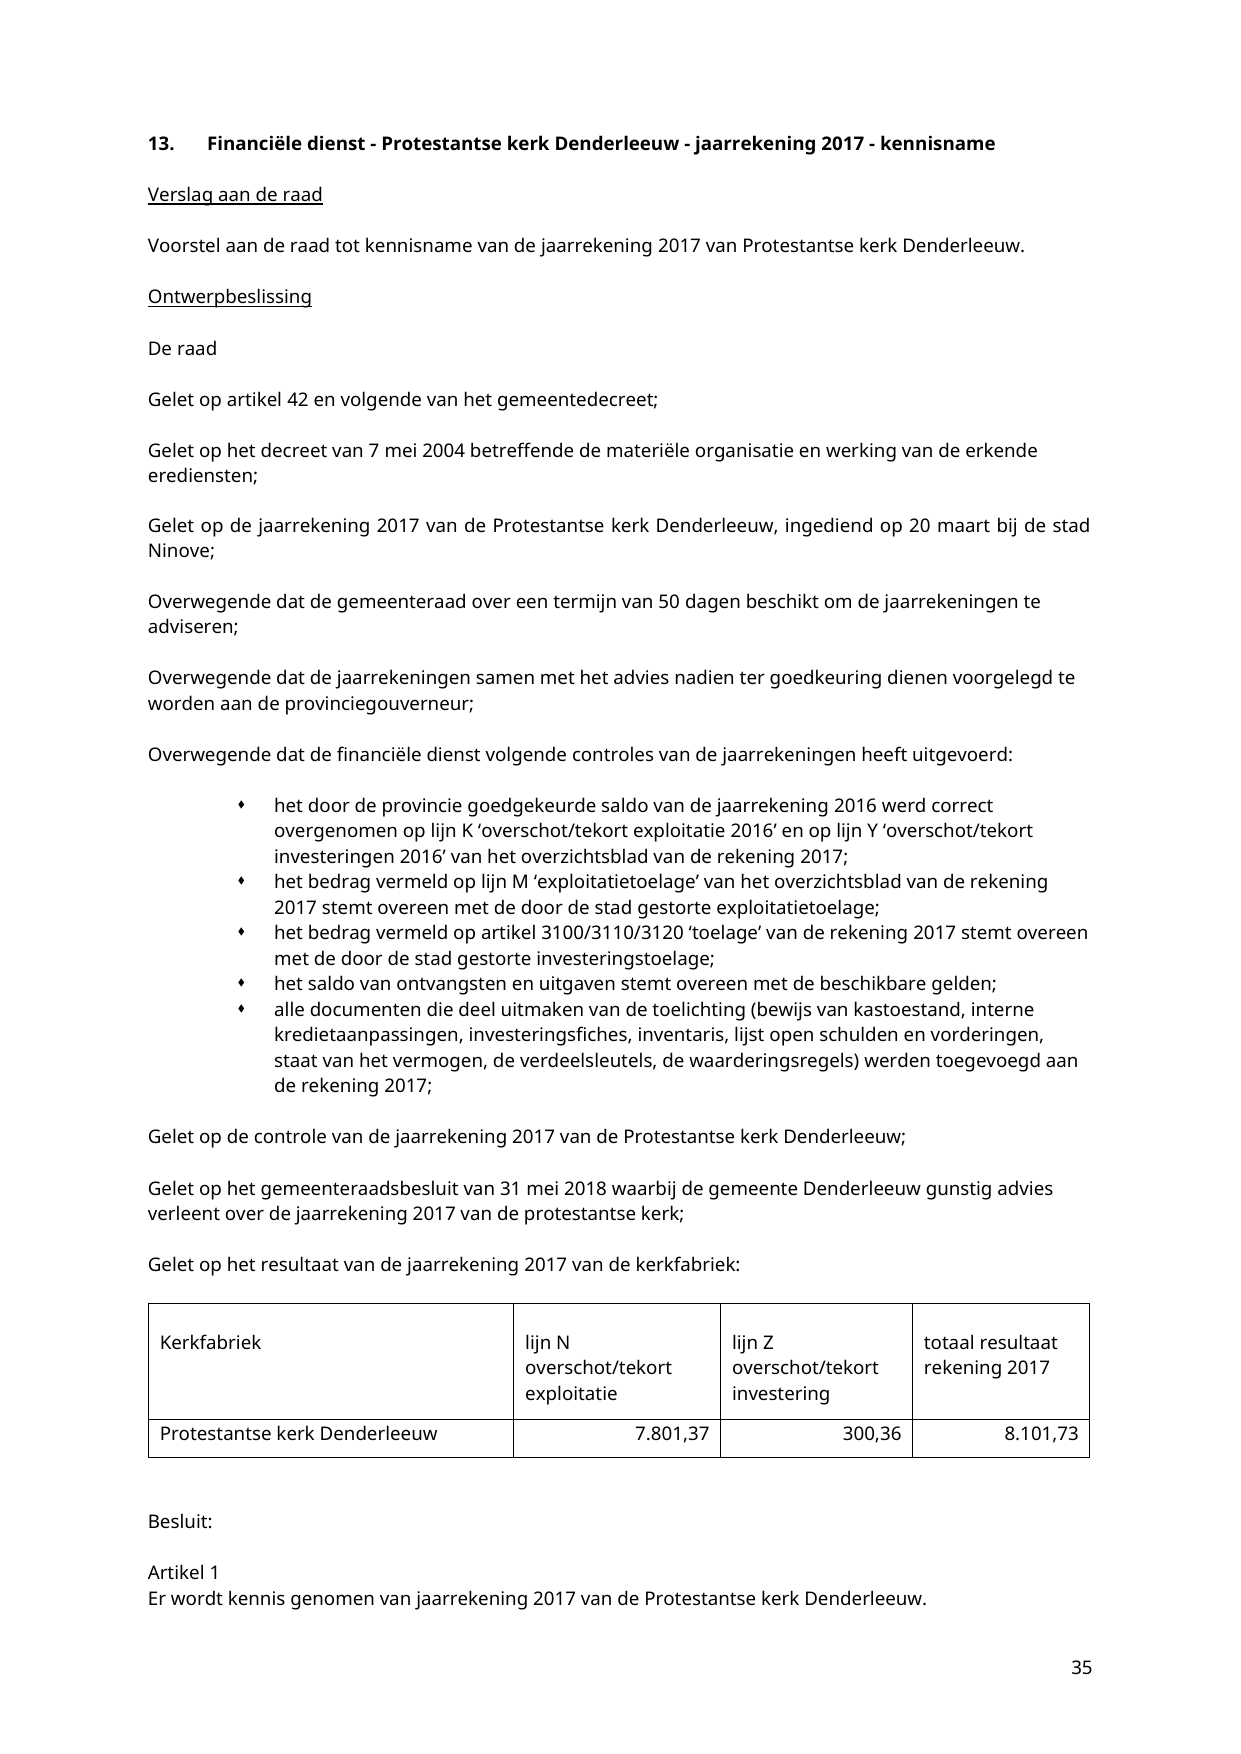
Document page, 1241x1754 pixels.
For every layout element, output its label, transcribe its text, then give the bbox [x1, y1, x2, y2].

table_cell 8.101,73 [913, 1420, 1089, 1457]
text Artikel 1 [148, 1560, 1092, 1585]
list alle documenten die deel uitmaken van de toelichting (bewijs van kastoestand, interne kredietaanpassingen, investeringsfiches, inventaris, lijst open schulden en vorderingen, staat van het vermogen, de verdeelsleutels, de waarderingsregels) werden toegevoegd aan de rekening 2017; [236, 996, 1092, 1098]
table_cell overschot/tekort exploitatie [514, 1355, 720, 1419]
table_cell [149, 1355, 513, 1419]
list het saldo van ontvangsten en uitgaven stemt overeen met de beschikbare gelden; [236, 971, 1092, 996]
list het door de provincie goedgekeurde saldo van de jaarrekening 2016 werd correct overgenomen op lijn K ‘overschot/tekort exploitatie 2016’ en op lijn Y ‘overschot/tekort investeringen 2016’ van het overzichtsblad van de rekening 2017; [236, 792, 1092, 869]
text Gelet op het decreet van 7 mei 2004 betreffende de materiële organisatie en werking van de erkende erediensten; [148, 437, 1092, 488]
table_cell 7.801,37 [514, 1420, 720, 1457]
text 13. Financiële dienst - Protestantse kerk Denderleeuw - jaarrekening 2017 - kennisname [148, 131, 1092, 156]
text Gelet op het gemeenteraadsbesluit van 31 mei 2018 waarbij de gemeente Denderleeuw gunstig advies verleent over de jaarrekening 2017 van de protestantse kerk; [148, 1175, 1092, 1226]
text Besluit: [148, 1509, 1092, 1534]
list het bedrag vermeld op artikel 3100/3110/3120 ‘toelage’ van de rekening 2017 stemt overeen met de door de stad gestorte investeringstoelage; [236, 920, 1092, 971]
table_header lijn N [514, 1304, 720, 1354]
text Verslag aan de raad [148, 182, 1092, 207]
list het bedrag vermeld op lijn M ‘exploitatietoelage’ van het overzichtsblad van de rekening 2017 stemt overeen met de door de stad gestorte exploitatietoelage; [236, 869, 1092, 920]
text Overwegende dat de gemeenteraad over een termijn van 50 dagen beschikt om de jaarrekeningen te adviseren; [148, 588, 1092, 639]
text Gelet op de jaarrekening 2017 van de Protestantse kerk Denderleeuw, ingediend op 20 maart bij de stad Ninove; [148, 513, 1092, 563]
table_cell Protestantse kerk Denderleeuw [149, 1420, 513, 1457]
text Overwegende dat de financiële dienst volgende controles van de jaarrekeningen heeft uitgevoerd: [148, 741, 1092, 767]
text Gelet op artikel 42 en volgende van het gemeentedecreet; [148, 386, 1092, 411]
text De raad [148, 335, 1092, 360]
text Voorstel aan de raad tot kennisname van de jaarrekening 2017 van Protestantse kerk Denderleeuw. [148, 233, 1092, 258]
text Overwegende dat de jaarrekeningen samen met het advies nadien ter goedkeuring dienen voorgelegd te worden aan de provinciegouverneur; [148, 664, 1092, 716]
text Gelet op het resultaat van de jaarrekening 2017 van de kerkfabriek: [148, 1251, 1092, 1277]
table_header lijn Z [721, 1304, 912, 1354]
table_header totaal resultaat [913, 1304, 1089, 1354]
table_cell overschot/tekort investering [721, 1355, 912, 1419]
table_cell rekening 2017 [913, 1355, 1089, 1419]
text Gelet op de controle van de jaarrekening 2017 van de Protestantse kerk Denderleeuw; [148, 1124, 1092, 1149]
table_header Kerkfabriek [149, 1304, 513, 1354]
text Er wordt kennis genomen van jaarrekening 2017 van de Protestantse kerk Denderleeuw. [148, 1585, 1092, 1611]
table_cell 300,36 [721, 1420, 912, 1457]
text Ontwerpbeslissing [148, 284, 1092, 309]
